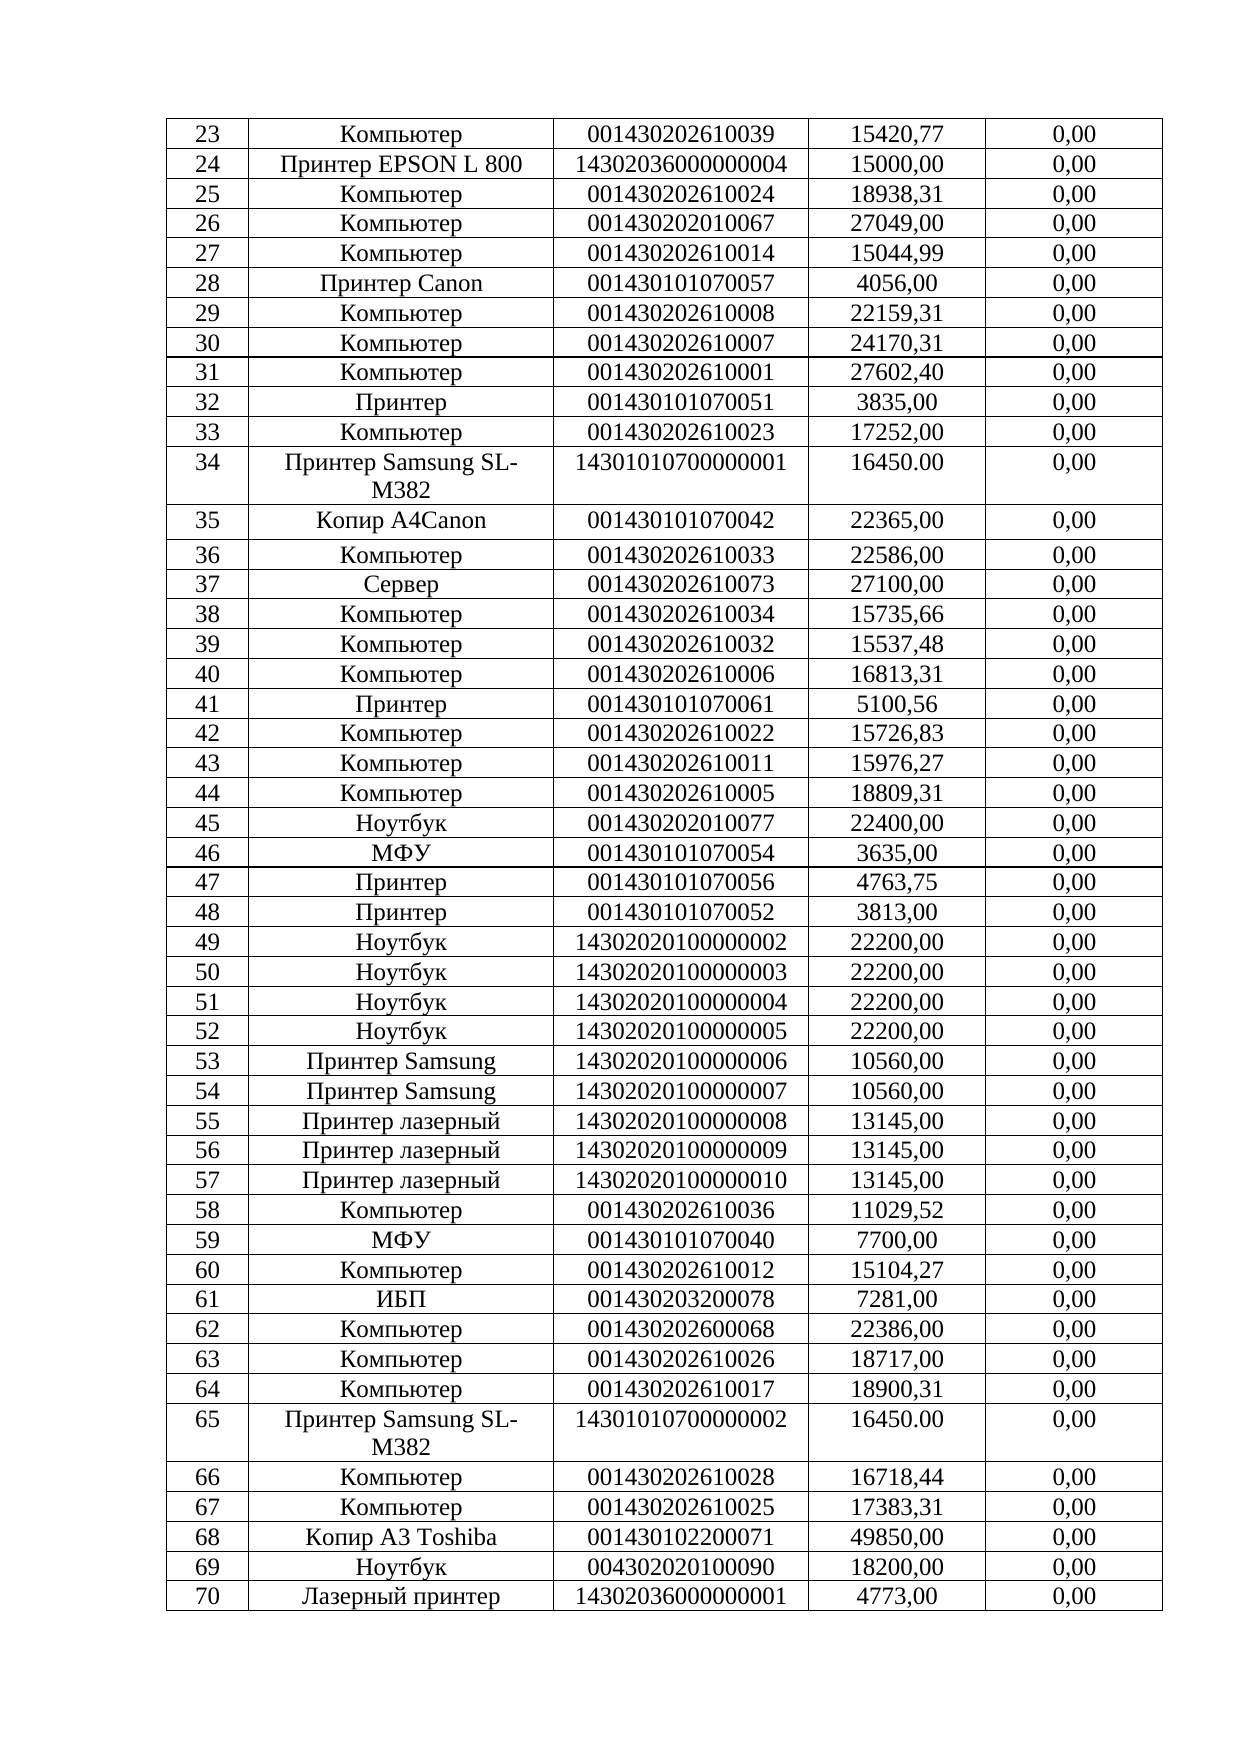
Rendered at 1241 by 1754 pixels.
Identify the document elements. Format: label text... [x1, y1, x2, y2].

table_cell 001430202610022 [554, 719, 808, 747]
table_cell 0,00 [986, 1492, 1162, 1521]
table_cell Компьютер [249, 748, 553, 777]
table_cell Компьютер [249, 719, 553, 747]
table_cell 0,00 [986, 1016, 1162, 1045]
table_cell 001430202610017 [554, 1374, 808, 1403]
table_cell Принтер Samsung [249, 1046, 553, 1075]
table_cell 15735,66 [809, 599, 985, 628]
table_cell 001430202600068 [554, 1314, 808, 1343]
table_cell 001430202610032 [554, 629, 808, 658]
table_cell 0,00 [986, 447, 1162, 504]
table_cell 40 [167, 659, 248, 688]
table_cell 0,00 [986, 957, 1162, 986]
table_cell 44 [167, 778, 248, 807]
table_cell Принтер [249, 868, 553, 896]
table_cell 0,00 [986, 1255, 1162, 1283]
table_cell 42 [167, 719, 248, 747]
table_cell 0,00 [986, 1374, 1162, 1403]
table_cell 62 [167, 1314, 248, 1343]
table_cell 0,00 [986, 927, 1162, 956]
table_cell 53 [167, 1046, 248, 1075]
table_cell Сервер [249, 570, 553, 598]
table_cell 15537,48 [809, 629, 985, 658]
table_cell 0,00 [986, 540, 1162, 568]
table_cell 68 [167, 1522, 248, 1551]
table_cell Компьютер [249, 540, 553, 568]
table_cell 56 [167, 1136, 248, 1164]
table_cell Принтер Samsung SL-M382 [249, 447, 553, 504]
table_cell МФУ [249, 838, 553, 866]
table_cell 001430101070054 [554, 838, 808, 866]
table_cell 14302020100000004 [554, 987, 808, 1015]
table_cell Компьютер [249, 119, 553, 148]
table_cell Принтер лазерный [249, 1106, 553, 1134]
table_cell Принтер лазерный [249, 1165, 553, 1194]
table_cell 70 [167, 1581, 248, 1610]
table_cell 0,00 [986, 987, 1162, 1015]
table_cell 001430202610006 [554, 659, 808, 688]
table_cell 24170,31 [809, 328, 985, 356]
table_cell 22365,00 [809, 505, 985, 539]
table_cell 63 [167, 1344, 248, 1373]
table_cell Принтер Samsung [249, 1076, 553, 1105]
table_cell Компьютер [249, 238, 553, 267]
table_cell МФУ [249, 1225, 553, 1254]
table_cell 001430202610007 [554, 328, 808, 356]
table_cell 47 [167, 868, 248, 896]
table_cell 16813,31 [809, 659, 985, 688]
table_cell 14302020100000010 [554, 1165, 808, 1194]
table_cell 54 [167, 1076, 248, 1105]
table_cell 14302036000000004 [554, 149, 808, 178]
table_cell Компьютер [249, 1195, 553, 1224]
table_cell 0,00 [986, 629, 1162, 658]
table_cell 15044,99 [809, 238, 985, 267]
table_cell Компьютер [249, 179, 553, 207]
table_cell 001430203200078 [554, 1285, 808, 1313]
table_cell 001430202610033 [554, 540, 808, 568]
table_cell ИБП [249, 1285, 553, 1313]
table_cell 0,00 [986, 387, 1162, 416]
table_cell 24 [167, 149, 248, 178]
table_cell 0,00 [986, 1106, 1162, 1134]
table_cell 0,00 [986, 238, 1162, 267]
table_cell 0,00 [986, 179, 1162, 207]
table_cell 14302020100000003 [554, 957, 808, 986]
table_cell 4056,00 [809, 268, 985, 297]
table_cell 0,00 [986, 599, 1162, 628]
table_cell 18200,00 [809, 1552, 985, 1580]
table_cell 27602,40 [809, 358, 985, 386]
table_cell 001430202610014 [554, 238, 808, 267]
table_cell 22400,00 [809, 808, 985, 837]
table_cell 0,00 [986, 1225, 1162, 1254]
table_cell Принтер EPSON L 800 [249, 149, 553, 178]
table_cell 0,00 [986, 778, 1162, 807]
table_cell 49 [167, 927, 248, 956]
table_cell 001430202610005 [554, 778, 808, 807]
table_cell 43 [167, 748, 248, 777]
table_cell 001430102200071 [554, 1522, 808, 1551]
table_cell 0,00 [986, 1522, 1162, 1551]
table_cell 33 [167, 417, 248, 446]
table_cell 001430101070051 [554, 387, 808, 416]
table_cell 7281,00 [809, 1285, 985, 1313]
table_cell 13145,00 [809, 1136, 985, 1164]
table_cell 16450.00 [809, 447, 985, 504]
table_cell 0,00 [986, 1165, 1162, 1194]
table_cell 55 [167, 1106, 248, 1134]
table_cell Компьютер [249, 659, 553, 688]
table_cell 0,00 [986, 748, 1162, 777]
table_cell 0,00 [986, 659, 1162, 688]
table_cell Компьютер [249, 1462, 553, 1491]
table_cell 0,00 [986, 358, 1162, 386]
table_cell 50 [167, 957, 248, 986]
table_cell Компьютер [249, 1314, 553, 1343]
table_cell Компьютер [249, 599, 553, 628]
table_cell 30 [167, 328, 248, 356]
table_cell 14302020100000002 [554, 927, 808, 956]
table_cell 0,00 [986, 149, 1162, 178]
table_cell 65 [167, 1404, 248, 1461]
table_cell 001430202610024 [554, 179, 808, 207]
table_cell Компьютер [249, 209, 553, 237]
table_cell 27049,00 [809, 209, 985, 237]
table_cell 15420,77 [809, 119, 985, 148]
table_cell 15726,83 [809, 719, 985, 747]
table_cell 22200,00 [809, 1016, 985, 1045]
table_cell 001430202610001 [554, 358, 808, 386]
table_cell 57 [167, 1165, 248, 1194]
table_cell 0,00 [986, 689, 1162, 717]
table_cell 15976,27 [809, 748, 985, 777]
table_cell 0,00 [986, 897, 1162, 926]
table_cell 0,00 [986, 1404, 1162, 1461]
table_cell Копир А3 Toshiba [249, 1522, 553, 1551]
table_cell 001430101070040 [554, 1225, 808, 1254]
table_cell Принтер [249, 897, 553, 926]
table_cell 001430202610028 [554, 1462, 808, 1491]
table_cell 69 [167, 1552, 248, 1580]
table_cell 0,00 [986, 1581, 1162, 1610]
table_cell 13145,00 [809, 1165, 985, 1194]
table_cell 13145,00 [809, 1106, 985, 1134]
table_cell 64 [167, 1374, 248, 1403]
table_cell 0,00 [986, 505, 1162, 539]
table_cell 004302020100090 [554, 1552, 808, 1580]
table_cell 46 [167, 838, 248, 866]
table_cell 29 [167, 298, 248, 327]
table_cell 34 [167, 447, 248, 504]
table_cell 5100,56 [809, 689, 985, 717]
table_cell 0,00 [986, 119, 1162, 148]
table_cell Компьютер [249, 328, 553, 356]
table_cell 001430202610025 [554, 1492, 808, 1521]
table_cell 0,00 [986, 1046, 1162, 1075]
table_cell 31 [167, 358, 248, 386]
table_cell 0,00 [986, 268, 1162, 297]
table_cell 0,00 [986, 1285, 1162, 1313]
table_cell 22200,00 [809, 957, 985, 986]
table_cell 14302020100000006 [554, 1046, 808, 1075]
table_cell 37 [167, 570, 248, 598]
table_cell 0,00 [986, 1552, 1162, 1580]
table_cell 14301010700000002 [554, 1404, 808, 1461]
table_cell 36 [167, 540, 248, 568]
table_cell 18717,00 [809, 1344, 985, 1373]
table_cell Компьютер [249, 358, 553, 386]
table_cell 22586,00 [809, 540, 985, 568]
table_cell 61 [167, 1285, 248, 1313]
table_cell 0,00 [986, 570, 1162, 598]
table_cell 001430202610011 [554, 748, 808, 777]
table_cell Компьютер [249, 298, 553, 327]
table_cell 48 [167, 897, 248, 926]
table_cell 14302020100000007 [554, 1076, 808, 1105]
table_cell 22159,31 [809, 298, 985, 327]
table_cell 3813,00 [809, 897, 985, 926]
table_cell 16718,44 [809, 1462, 985, 1491]
table_cell 60 [167, 1255, 248, 1283]
table_cell 22200,00 [809, 927, 985, 956]
table_cell 22386,00 [809, 1314, 985, 1343]
table_cell 001430202610034 [554, 599, 808, 628]
table_cell 59 [167, 1225, 248, 1254]
table_cell 39 [167, 629, 248, 658]
table_cell 3635,00 [809, 838, 985, 866]
table_cell 001430202610026 [554, 1344, 808, 1373]
table_cell Компьютер [249, 1374, 553, 1403]
table_cell 0,00 [986, 298, 1162, 327]
table_cell 22200,00 [809, 987, 985, 1015]
table_cell 27 [167, 238, 248, 267]
table_cell 001430202610012 [554, 1255, 808, 1283]
table_cell 26 [167, 209, 248, 237]
table_cell 0,00 [986, 1462, 1162, 1491]
table_cell Принтер [249, 387, 553, 416]
table_cell 28 [167, 268, 248, 297]
table_cell 001430101070052 [554, 897, 808, 926]
table_cell Ноутбук [249, 1016, 553, 1045]
table_cell Принтер [249, 689, 553, 717]
table_cell Компьютер [249, 778, 553, 807]
table_cell Компьютер [249, 1344, 553, 1373]
table_cell 15000,00 [809, 149, 985, 178]
table_cell 45 [167, 808, 248, 837]
table_cell 14302020100000008 [554, 1106, 808, 1134]
table_cell 001430202610073 [554, 570, 808, 598]
table_cell 16450.00 [809, 1404, 985, 1461]
table_cell 4763,75 [809, 868, 985, 896]
table_cell 0,00 [986, 1344, 1162, 1373]
table_cell 14302020100000005 [554, 1016, 808, 1045]
table_cell 0,00 [986, 719, 1162, 747]
table_cell 001430202010077 [554, 808, 808, 837]
table_cell Ноутбук [249, 957, 553, 986]
table_cell Ноутбук [249, 1552, 553, 1580]
table_cell 001430202010067 [554, 209, 808, 237]
table_cell 58 [167, 1195, 248, 1224]
table_cell 18809,31 [809, 778, 985, 807]
table_cell 52 [167, 1016, 248, 1045]
table_cell Компьютер [249, 1255, 553, 1283]
table_cell 3835,00 [809, 387, 985, 416]
table_cell 0,00 [986, 808, 1162, 837]
table_cell 0,00 [986, 868, 1162, 896]
table_cell 27100,00 [809, 570, 985, 598]
table_cell 0,00 [986, 1195, 1162, 1224]
table_cell 001430202610008 [554, 298, 808, 327]
table_cell 14302036000000001 [554, 1581, 808, 1610]
table_cell 18900,31 [809, 1374, 985, 1403]
table_cell 001430101070061 [554, 689, 808, 717]
table_cell 001430202610036 [554, 1195, 808, 1224]
table_cell 38 [167, 599, 248, 628]
table_cell 4773,00 [809, 1581, 985, 1610]
table_cell 25 [167, 179, 248, 207]
table_cell Лазерный принтер [249, 1581, 553, 1610]
table_cell 0,00 [986, 838, 1162, 866]
table_cell Принтер лазерный [249, 1136, 553, 1164]
table_cell Копир А4Саnоn [249, 505, 553, 539]
table_cell Принтер Samsung SL-M382 [249, 1404, 553, 1461]
table_cell 10560,00 [809, 1046, 985, 1075]
table_cell 51 [167, 987, 248, 1015]
table_cell 41 [167, 689, 248, 717]
table_cell Компьютер [249, 417, 553, 446]
table_cell 001430101070056 [554, 868, 808, 896]
table_cell 001430202610023 [554, 417, 808, 446]
table_cell Компьютер [249, 1492, 553, 1521]
table_cell Ноутбук [249, 808, 553, 837]
table_cell 0,00 [986, 209, 1162, 237]
table_cell 11029,52 [809, 1195, 985, 1224]
table_cell Ноутбук [249, 987, 553, 1015]
table_cell 23 [167, 119, 248, 148]
table_cell 0,00 [986, 1136, 1162, 1164]
table_cell 001430101070057 [554, 268, 808, 297]
table_cell 0,00 [986, 1076, 1162, 1105]
table_cell 15104,27 [809, 1255, 985, 1283]
table_cell 14302020100000009 [554, 1136, 808, 1164]
table_cell Компьютер [249, 629, 553, 658]
table_cell 001430101070042 [554, 505, 808, 539]
table_cell 0,00 [986, 1314, 1162, 1343]
table_cell 35 [167, 505, 248, 539]
table_cell 0,00 [986, 417, 1162, 446]
table_cell 18938,31 [809, 179, 985, 207]
table_cell 10560,00 [809, 1076, 985, 1105]
table_cell Принтер Саnоn [249, 268, 553, 297]
table_cell 001430202610039 [554, 119, 808, 148]
table_cell 67 [167, 1492, 248, 1521]
table_cell 14301010700000001 [554, 447, 808, 504]
table_cell 17252,00 [809, 417, 985, 446]
table_cell 66 [167, 1462, 248, 1491]
table_cell 49850,00 [809, 1522, 985, 1551]
table_cell 7700,00 [809, 1225, 985, 1254]
table_cell 32 [167, 387, 248, 416]
table_cell 17383,31 [809, 1492, 985, 1521]
table_cell 0,00 [986, 328, 1162, 356]
table_cell Ноутбук [249, 927, 553, 956]
